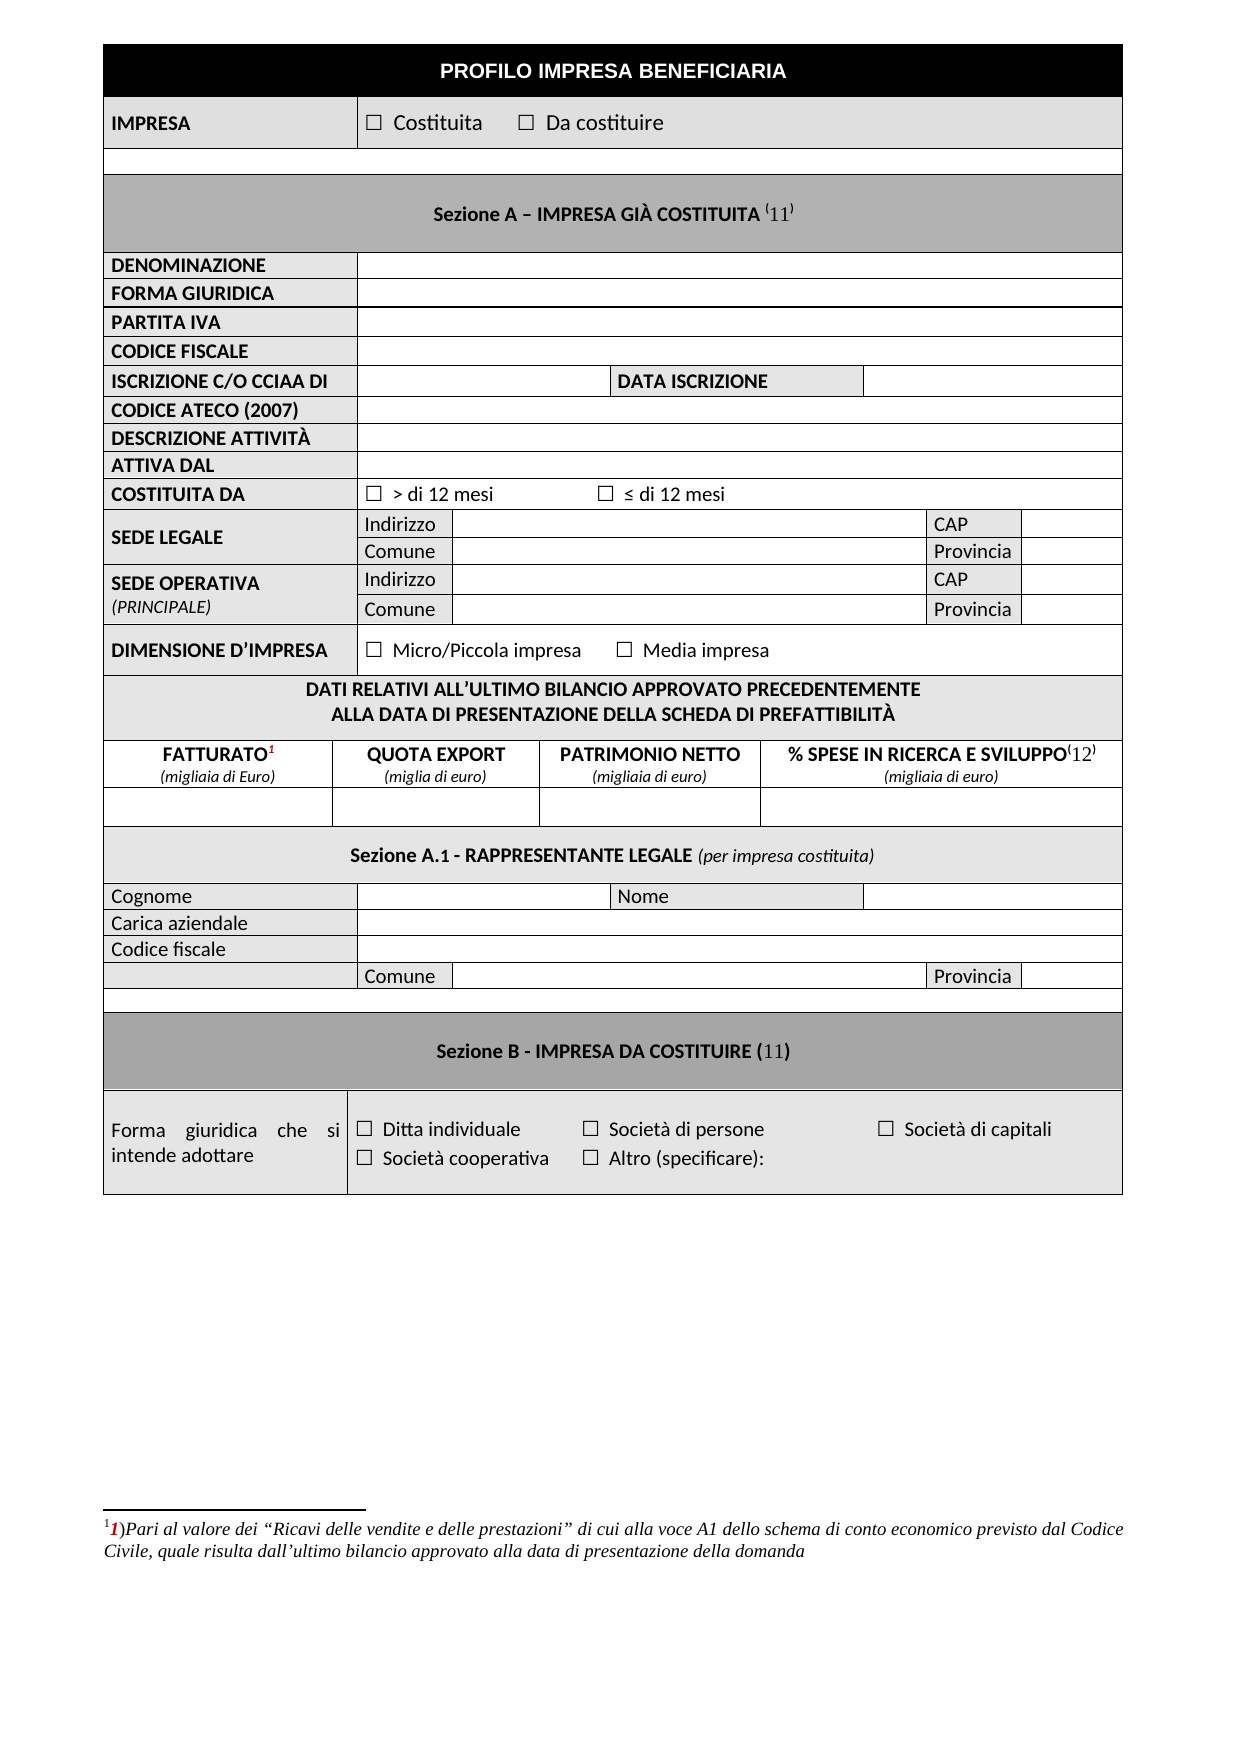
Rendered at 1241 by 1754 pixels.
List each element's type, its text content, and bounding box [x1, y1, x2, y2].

table_cell Provincia [927, 538, 1021, 564]
table_cell IMPRESA [104, 97, 357, 148]
table_cell DESCRIZIONE ATTIVITÀ [104, 424, 357, 451]
table_cell [453, 538, 926, 564]
table_cell [1022, 538, 1122, 564]
table_cell [358, 366, 610, 396]
table_cell DIMENSIONE D’IMPRESA [104, 625, 357, 675]
table_cell SEDE LEGALE [104, 510, 357, 564]
table_cell Nome [611, 884, 863, 909]
table_cell [358, 424, 1122, 451]
table_cell CAP [927, 565, 1021, 594]
table_cell > di 12 mesi ≤ di 12 mesi [358, 479, 1122, 509]
table_cell [358, 308, 1122, 336]
table_cell DATA ISCRIZIONE [611, 366, 863, 396]
table_cell QUOTA EXPORT (miglia di euro) [333, 741, 539, 787]
table_cell [358, 253, 1122, 278]
table_cell [104, 963, 357, 988]
table_cell PARTITA IVA [104, 308, 357, 336]
table_cell Provincia [927, 963, 1021, 988]
table_cell CODICE FISCALE [104, 337, 357, 365]
table_cell CODICE ATECO (2007) [104, 397, 357, 423]
table_cell Comune [358, 963, 452, 988]
table_cell FORMA GIURIDICA [104, 279, 357, 306]
table_header PROFILO IMPRESA BENEFICIARIA [104, 45, 1122, 96]
table_cell ATTIVA DAL [104, 452, 357, 477]
table_cell PATRIMONIO NETTO (migliaia di euro) [540, 741, 760, 787]
table_cell Comune [358, 538, 452, 564]
table_cell Sezione A – IMPRESA GIÀ COSTITUITA (11) [104, 175, 1122, 252]
table_cell [1022, 595, 1122, 623]
table_cell [358, 936, 1122, 962]
table_cell Forma giuridica che si intende adottare [104, 1091, 347, 1194]
table_cell % SPESE IN RICERCA E SVILUPPO(12) (migliaia di euro) [761, 741, 1122, 787]
table_cell [104, 788, 332, 826]
table_cell [358, 337, 1122, 365]
table_cell [1022, 510, 1122, 537]
table_cell Indirizzo [358, 510, 452, 537]
table_cell [453, 510, 926, 537]
table_cell [864, 366, 1122, 396]
table_cell Codice fiscale [104, 936, 357, 962]
table_cell DATI RELATIVI ALL’ULTIMO BILANCIO APPROVATO PRECEDENTEMENTE ALLA DATA DI PRESENTAZIONE DELLA SCHEDA DI PREFATTIBILITÀ [104, 676, 1122, 740]
table_cell [540, 788, 760, 826]
table_cell [104, 149, 1122, 174]
table_cell [1022, 963, 1122, 988]
table_cell [333, 788, 539, 826]
table_cell DENOMINAZIONE [104, 253, 357, 278]
table_cell Carica aziendale [104, 910, 357, 935]
table_cell Comune [358, 595, 452, 623]
table_cell [864, 884, 1122, 909]
table_cell Provincia [927, 595, 1021, 623]
table_cell [358, 884, 610, 909]
table_cell SEDE OPERATIVA (PRINCIPALE) [104, 565, 357, 623]
table_cell [453, 595, 926, 623]
table_cell [104, 989, 1122, 1012]
table_cell [453, 565, 926, 594]
table_cell Micro/Piccola impresa Media impresa [358, 625, 1122, 675]
table_cell COSTITUITA DA [104, 479, 357, 509]
table_cell [358, 452, 1122, 477]
table_cell [1022, 565, 1122, 594]
table_cell Ditta individuale Società di persone Società di capitali Società cooperativa Altro (specificare): [348, 1091, 1122, 1194]
table_cell Sezione B - IMPRESA DA COSTITUIRE (11) [104, 1013, 1122, 1089]
table_cell [358, 910, 1122, 935]
table_cell [358, 397, 1122, 423]
table_cell [761, 788, 1122, 826]
table_cell Costituita Da costituire [358, 97, 1122, 148]
table_cell [453, 963, 926, 988]
table_cell Sezione A.1 - RAPPRESENTANTE LEGALE (per impresa costituita) [104, 827, 1122, 882]
table_cell [358, 279, 1122, 306]
table_cell Cognome [104, 884, 357, 909]
table_cell Indirizzo [358, 565, 452, 594]
table_cell FATTURATO (migliaia di Euro) [104, 741, 332, 787]
table_cell CAP [927, 510, 1021, 537]
table_cell ISCRIZIONE C/O CCIAA DI [104, 366, 357, 396]
